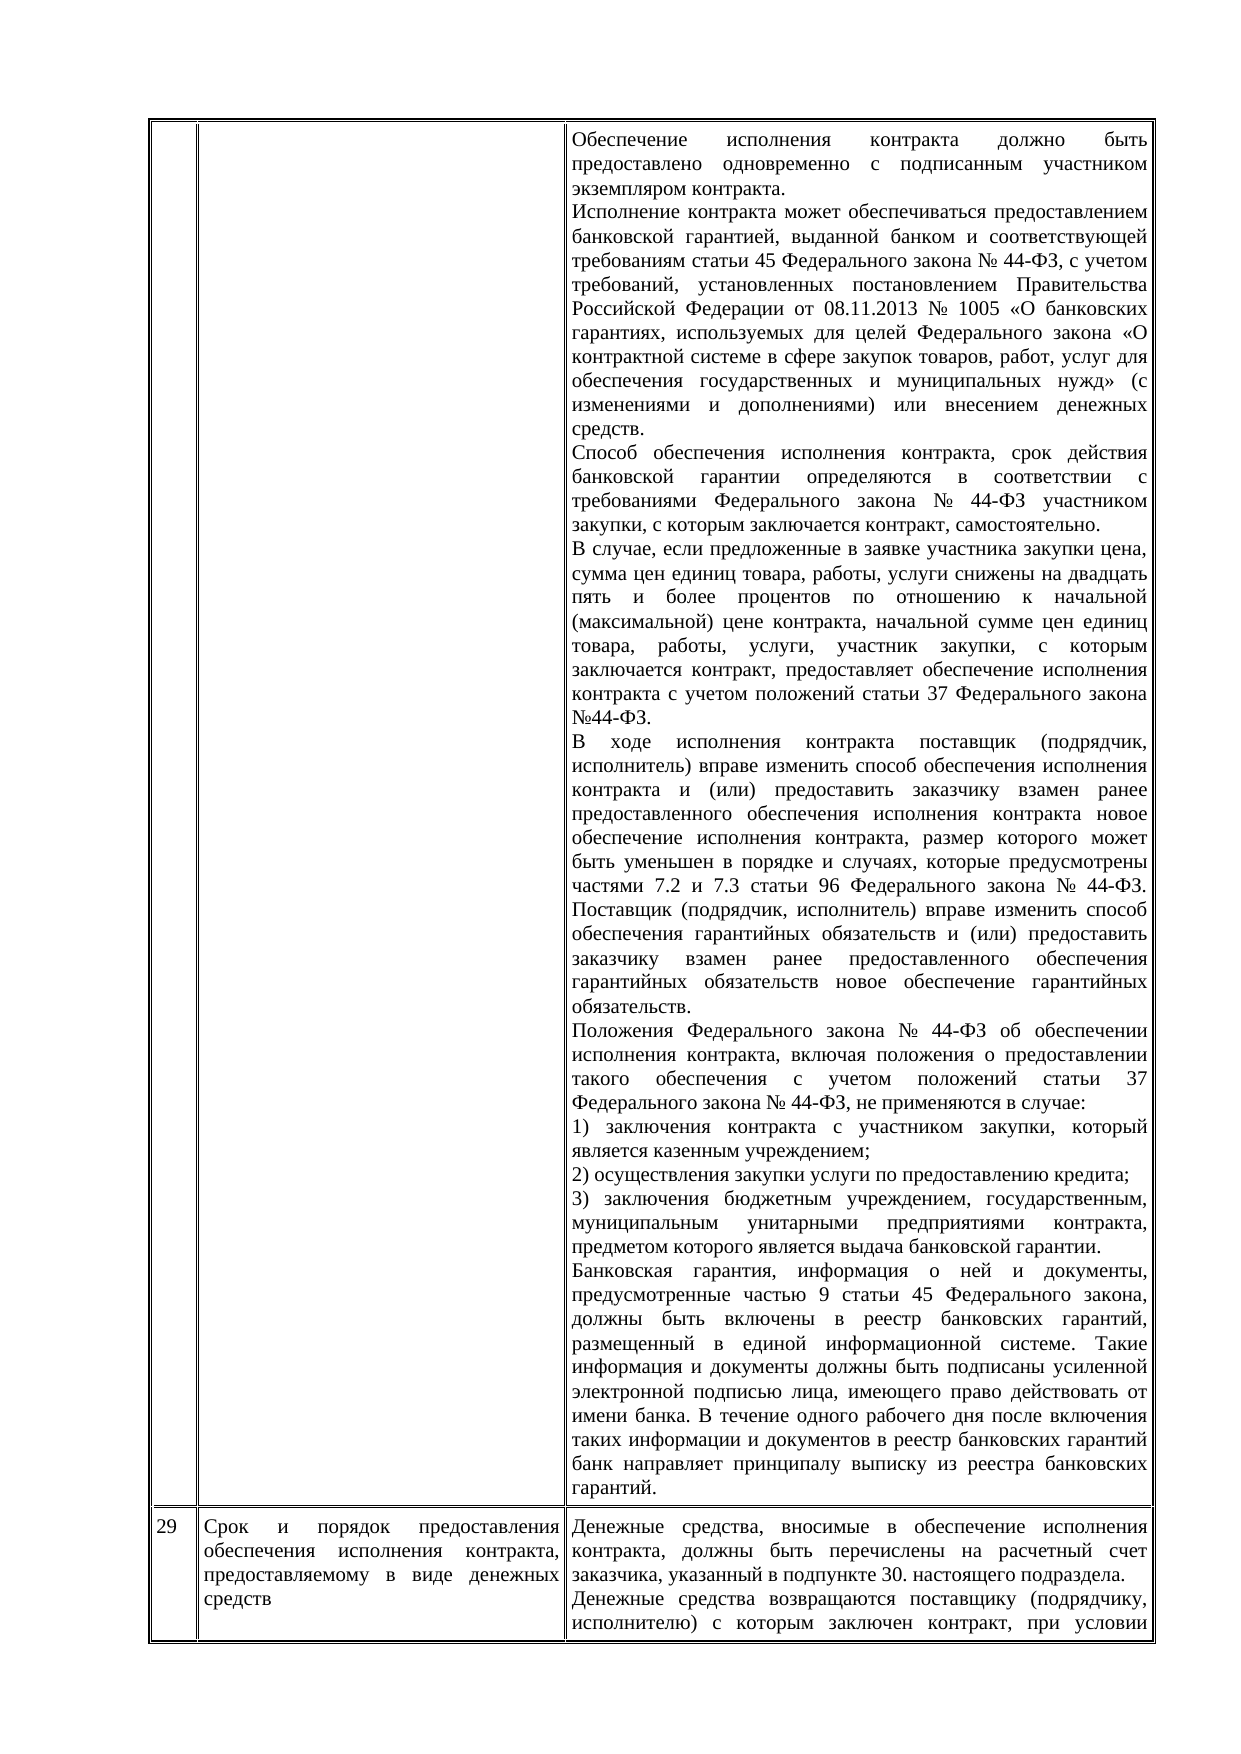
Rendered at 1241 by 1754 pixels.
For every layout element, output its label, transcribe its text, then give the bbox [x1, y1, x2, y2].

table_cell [198, 1508, 566, 1640]
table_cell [198, 122, 566, 1505]
table_cell 29 [150, 1505, 198, 1640]
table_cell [566, 1505, 1154, 1640]
